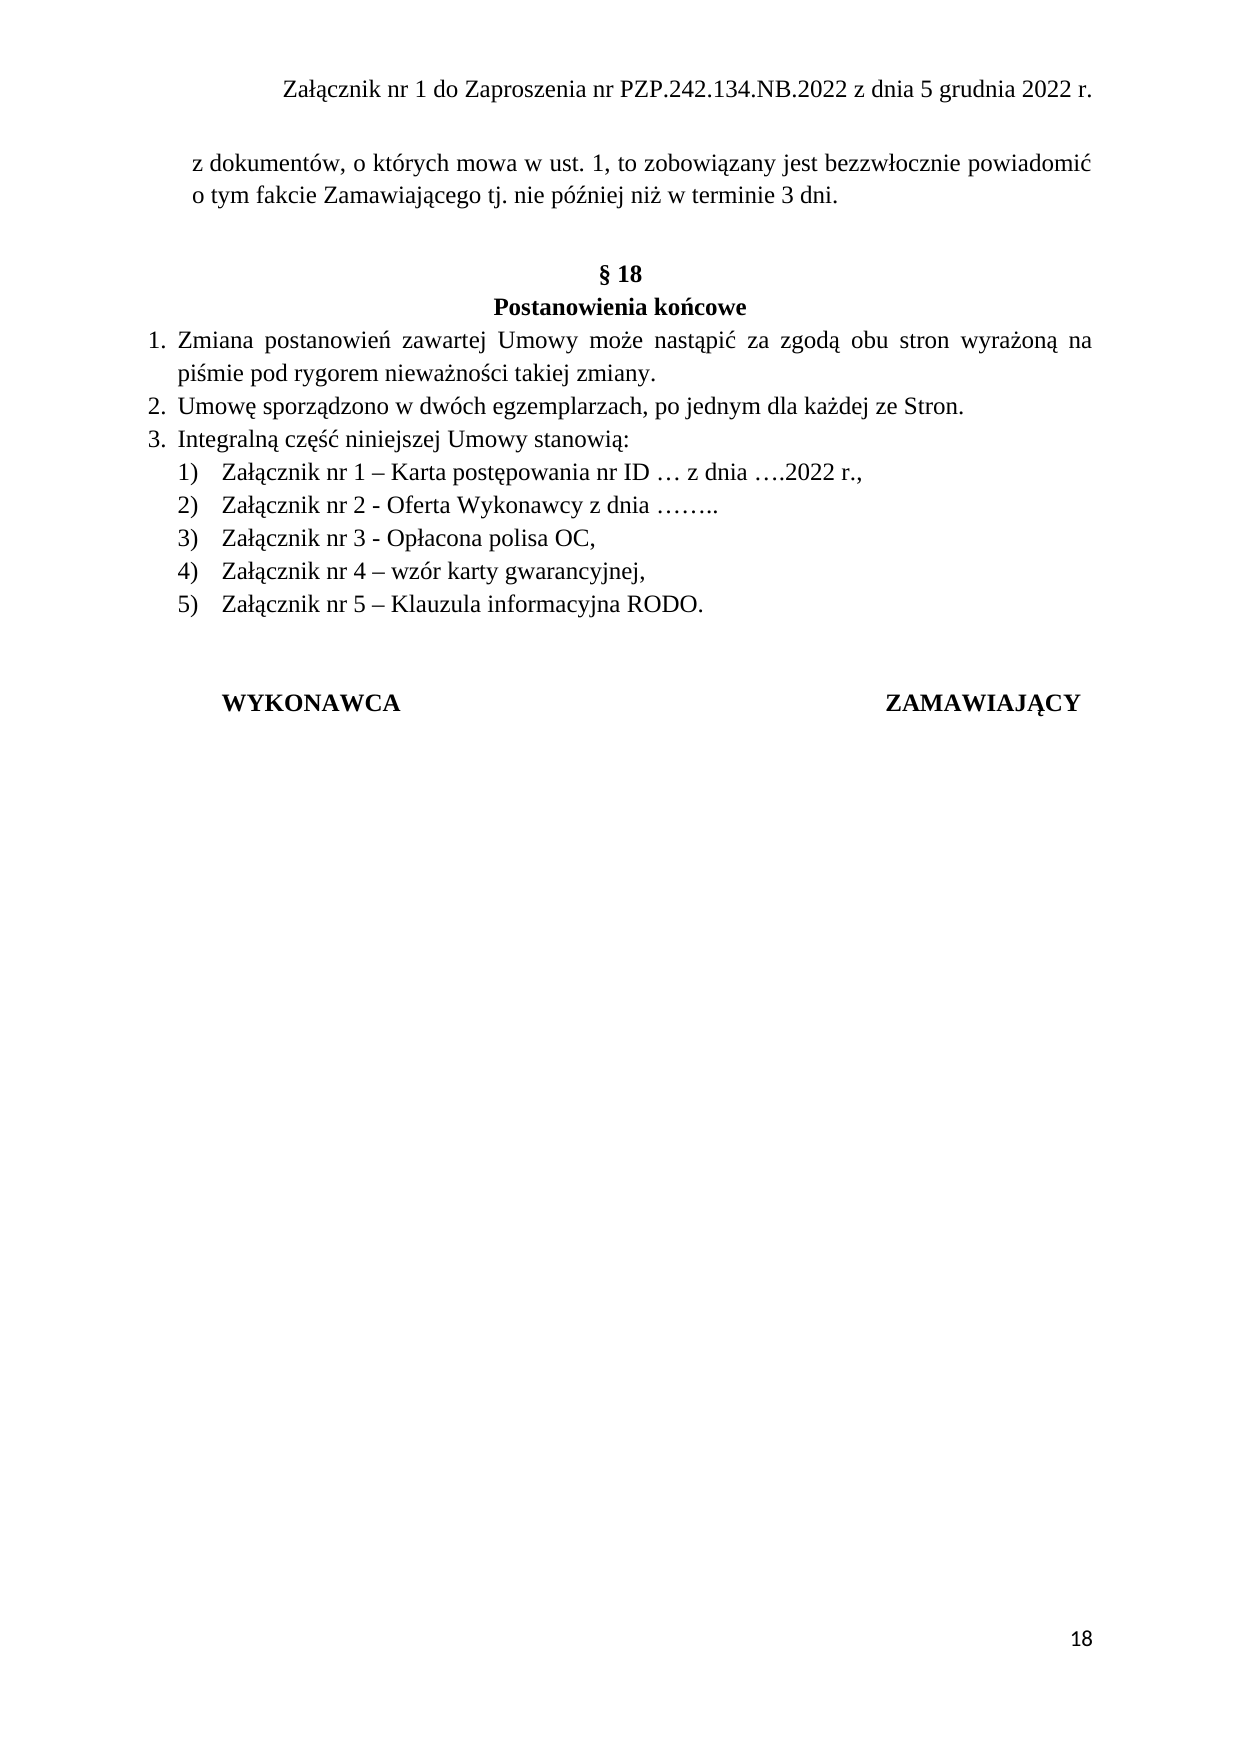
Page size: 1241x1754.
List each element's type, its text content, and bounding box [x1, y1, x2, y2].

list Umowę sporządzono w dwóch egzemplarzach, po jednym dla każdej ze Stron. [148, 391, 1093, 420]
list Załącznik nr 2 - Oferta Wykonawcy z dnia …….. [177, 490, 1093, 519]
list Załącznik nr 5 – Klauzula informacyjna RODO. [177, 589, 1093, 618]
text Postanowienia końcowe [148, 292, 1093, 321]
text § 18 [148, 259, 1093, 288]
list Załącznik nr 3 - Opłacona polisa OC, [177, 523, 1093, 552]
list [148, 148, 1093, 209]
list Załącznik nr 4 – wzór karty gwarancyjnej, [177, 556, 1093, 585]
text WYKONAWCA ZAMAWIAJĄCY [221, 688, 1093, 717]
list Integralną część niniejszej Umowy stanowią: [148, 424, 1093, 453]
list Załącznik nr 1 – Karta postępowania nr ID … z dnia ….2022 r., [177, 457, 1093, 486]
list Zmiana postanowień zawartej Umowy może nastąpić za zgodą obu stron wyrażoną na piśmie pod rygorem nieważności takiej zmiany. [148, 325, 1093, 387]
